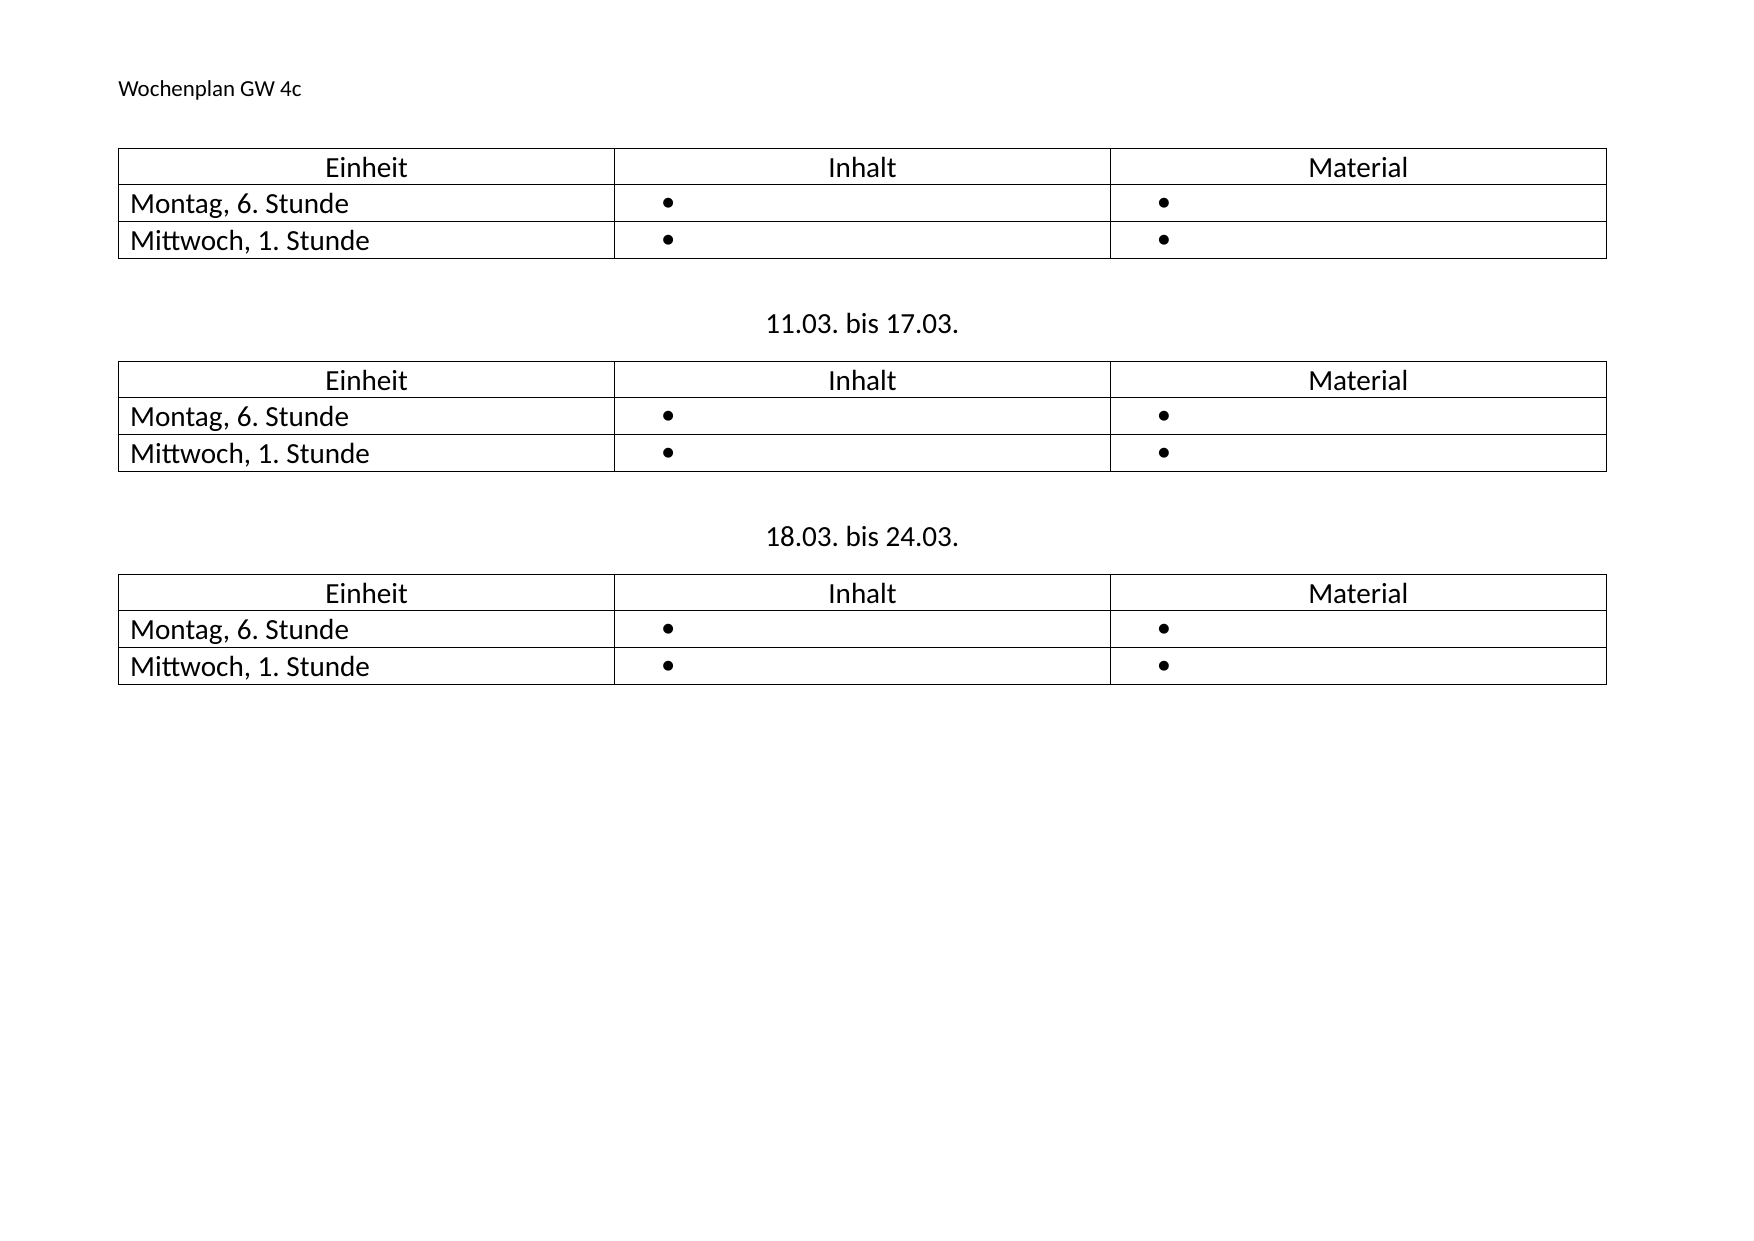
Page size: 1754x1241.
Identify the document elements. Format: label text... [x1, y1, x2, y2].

table_cell Montag, 6. Stunde [119, 185, 614, 221]
text 18.03. bis 24.03. [118, 518, 1606, 554]
table_header Inhalt [615, 362, 1110, 397]
table_header Inhalt [615, 149, 1110, 184]
table_cell [1111, 611, 1606, 647]
table_cell [615, 398, 1110, 434]
table_cell Montag, 6. Stunde [119, 398, 614, 434]
table_cell [615, 185, 1110, 221]
table_cell [615, 435, 1110, 471]
table_header Einheit [119, 575, 614, 610]
text 11.03. bis 17.03. [118, 306, 1606, 341]
table_header Inhalt [615, 575, 1110, 610]
table_cell Montag, 6. Stunde [119, 611, 614, 647]
table_cell Mittwoch, 1. Stunde [119, 648, 614, 684]
table_cell [1111, 222, 1606, 258]
table_cell Mittwoch, 1. Stunde [119, 435, 614, 471]
table_cell [1111, 185, 1606, 221]
table_cell [1111, 435, 1606, 471]
table_cell [615, 611, 1110, 647]
table_cell Mittwoch, 1. Stunde [119, 222, 614, 258]
table_cell [1111, 648, 1606, 684]
table_cell [1111, 398, 1606, 434]
table_header Material [1111, 149, 1606, 184]
table_header Material [1111, 575, 1606, 610]
table_cell [615, 648, 1110, 684]
table_header Einheit [119, 149, 614, 184]
table_header Einheit [119, 362, 614, 397]
table_header Material [1111, 362, 1606, 397]
table_cell [615, 222, 1110, 258]
